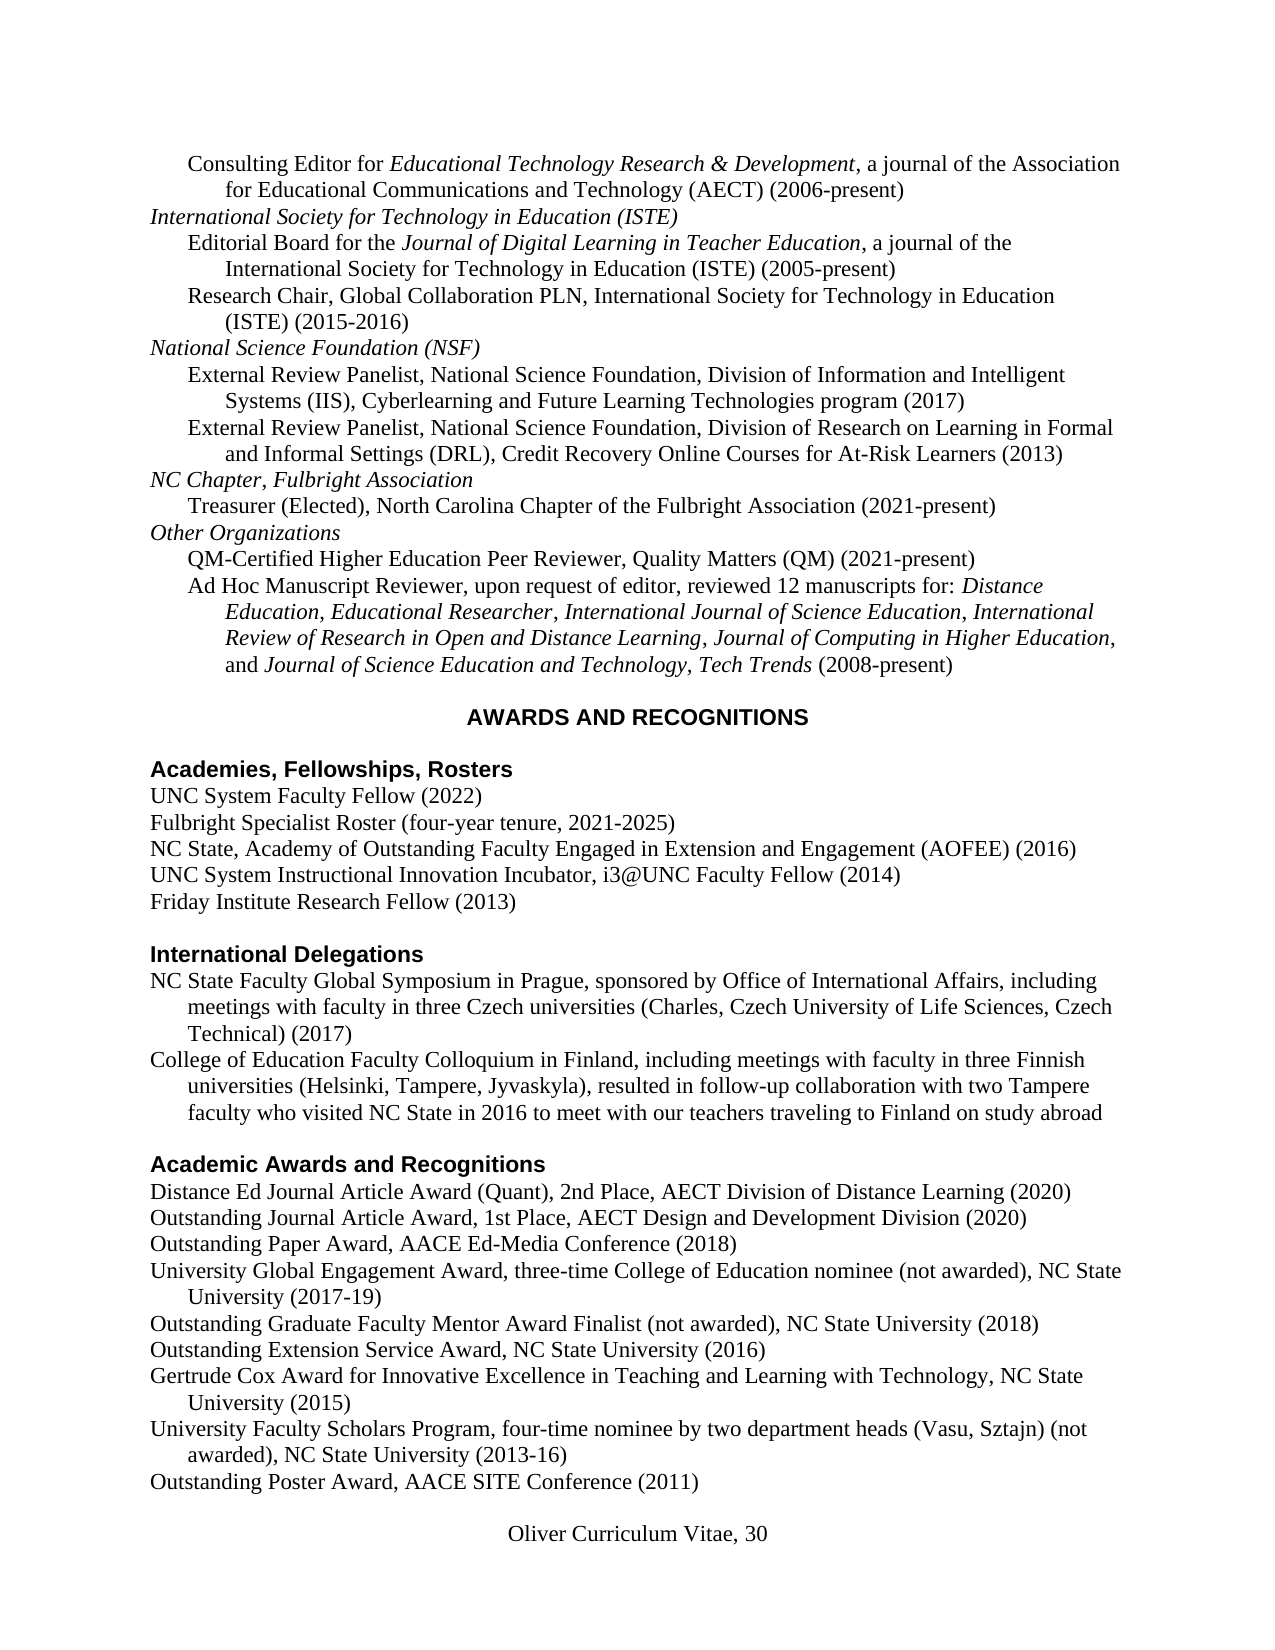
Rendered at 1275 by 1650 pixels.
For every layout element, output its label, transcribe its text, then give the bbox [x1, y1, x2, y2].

text Outstanding Paper Award, AACE Ed-Media Conference (2018) [150, 1231, 1125, 1257]
text Outstanding Graduate Faculty Mentor Award Finalist (not awarded), NC State University (2018) [150, 1309, 1125, 1336]
text National Science Foundation (NSF) [150, 334, 1125, 361]
text NC State, Academy of Outstanding Faculty Engaged in Extension and Engagement (AOFEE) (2016) [150, 835, 1125, 862]
text NC Chapter, Fulbright Association [150, 466, 1125, 493]
text External Review Panelist, National Science Foundation, Division of Information and Intelligent Systems (IIS), Cyberlearning and Future Learning Technologies program (2017) [187, 361, 1125, 413]
text Editorial Board for the Journal of Digital Learning in Teacher Education, a journal of the International Society for Technology in Education (ISTE) (2005-present) [187, 229, 1125, 282]
text NC State Faculty Global Symposium in Prague, sponsored by Office of International Affairs, including meetings with faculty in three Czech universities (Charles, Czech University of Life Sciences, Czech Technical) (2017) [150, 967, 1125, 1046]
text Fulbright Specialist Roster (four-year tenure, 2021-2025) [150, 809, 1125, 835]
text University Faculty Scholars Program, four-time nominee by two department heads (Vasu, Sztajn) (not awarded), NC State University (2013-16) [150, 1415, 1125, 1468]
text UNC System Faculty Fellow (2022) [150, 782, 1125, 809]
text Gertrude Cox Award for Innovative Excellence in Teaching and Learning with Technology, NC State University (2015) [150, 1362, 1125, 1415]
text Academies, Fellowships, Rosters [150, 756, 1125, 782]
text Outstanding Poster Award, AACE SITE Conference (2011) [150, 1468, 1125, 1494]
text Research Chair, Global Collaboration PLN, International Society for Technology in Education (ISTE) (2015-2016) [187, 282, 1125, 334]
text Treasurer (Elected), North Carolina Chapter of the Fulbright Association (2021-present) [187, 493, 1125, 519]
text AWARDS AND RECOGNITIONS [150, 703, 1125, 730]
text Ad Hoc Manuscript Reviewer, upon request of editor, reviewed 12 manuscripts for: Distance Education, Educational Researcher, International Journal of Science Education, International Review of Research in Open and Distance Learning, Journal of Computing in Higher Education, and Journal of Science Education and Technology, Tech Trends (2008-present) [187, 572, 1125, 677]
text Distance Ed Journal Article Award (Quant), 2nd Place, AECT Division of Distance Learning (2020) [150, 1178, 1125, 1204]
text Outstanding Extension Service Award, NC State University (2016) [150, 1336, 1125, 1362]
text International Delegations [150, 941, 1125, 967]
text Outstanding Journal Article Award, 1st Place, AECT Design and Development Division (2020) [150, 1204, 1125, 1231]
text External Review Panelist, National Science Foundation, Division of Research on Learning in Formal and Informal Settings (DRL), Credit Recovery Online Courses for At-Risk Learners (2013) [187, 413, 1125, 466]
text UNC System Instructional Innovation Incubator, i3@UNC Faculty Fellow (2014) [150, 862, 1125, 888]
text College of Education Faculty Colloquium in Finland, including meetings with faculty in three Finnish universities (Helsinki, Tampere, Jyvaskyla), resulted in follow-up collaboration with two Tampere faculty who visited NC State in 2016 to meet with our teachers traveling to Finland on study abroad [150, 1046, 1125, 1125]
text Other Organizations [150, 519, 1125, 545]
text Consulting Editor for Educational Technology Research & Development, a journal of the Association for Educational Communications and Technology (AECT) (2006-present) [187, 150, 1125, 203]
text University Global Engagement Award, three-time College of Education nominee (not awarded), NC State University (2017-19) [150, 1257, 1125, 1309]
text International Society for Technology in Education (ISTE) [150, 203, 1125, 229]
text Friday Institute Research Fellow (2013) [150, 888, 1125, 914]
text Academic Awards and Recognitions [150, 1151, 1125, 1178]
text QM-Certified Higher Education Peer Reviewer, Quality Matters (QM) (2021-present) [187, 545, 1125, 572]
